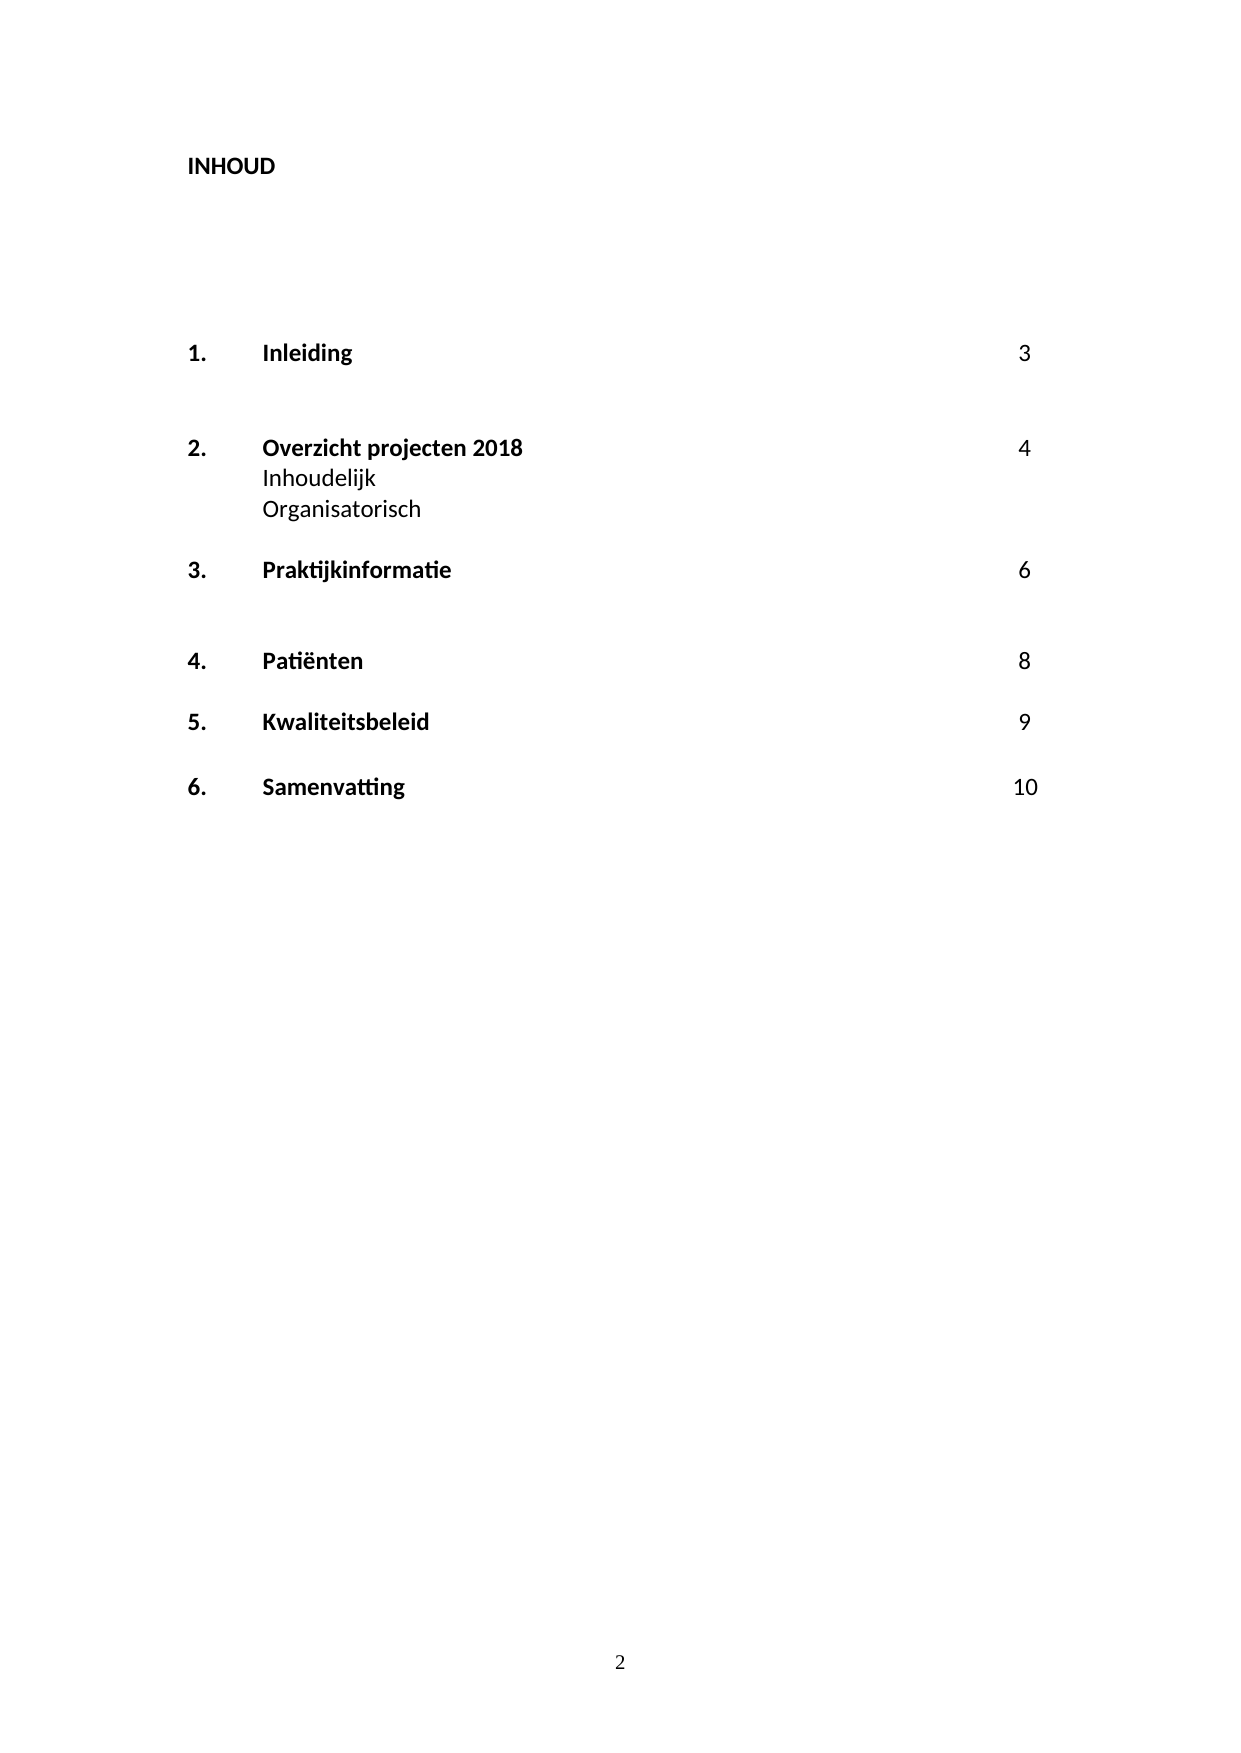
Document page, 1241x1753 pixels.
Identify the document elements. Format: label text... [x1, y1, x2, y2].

text Organisatorisch [187, 493, 1053, 523]
text 4. Patiënten 8 [187, 645, 1053, 676]
text 5. Kwaliteitsbeleid 9 [187, 706, 1053, 737]
text 2. Overzicht projecten 2018 4 [187, 432, 1053, 462]
text 6. Samenvatting 10 [187, 771, 1053, 802]
text 1. Inleiding 3 [187, 337, 1053, 367]
text INHOUD [187, 150, 1053, 181]
text 3. Praktijkinformatie 6 [187, 554, 1053, 615]
text Inhoudelijk [187, 462, 1053, 493]
